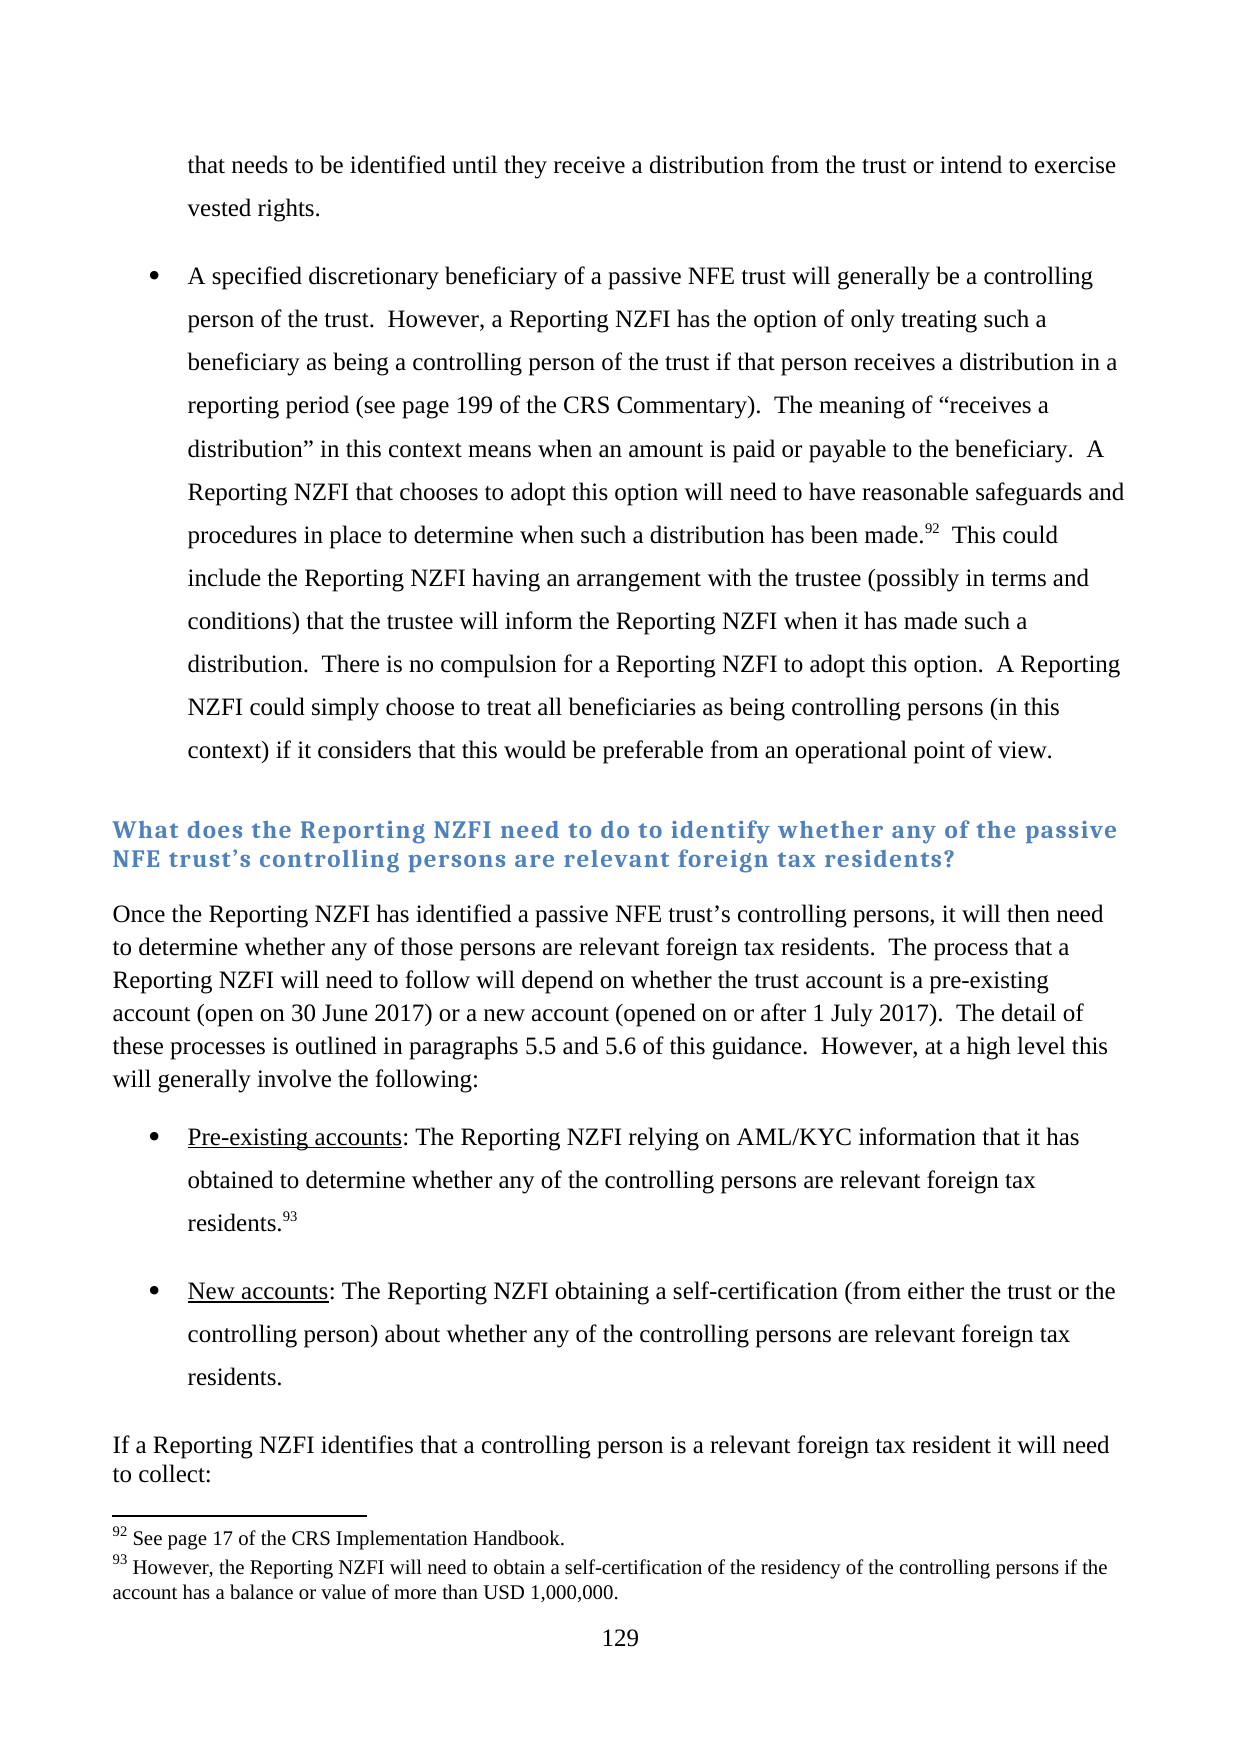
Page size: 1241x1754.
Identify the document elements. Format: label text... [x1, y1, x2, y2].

list New accounts: The Reporting NZFI obtaining a self-certification (from either the trust or the controlling person) about whether any of the controlling persons are relevant foreign tax residents. [150, 1276, 1128, 1391]
list A specified discretionary beneficiary of a passive NFE trust will generally be a controlling person of the trust. However, a Reporting NZFI has the option of only treating such a beneficiary as being a controlling person of the trust if that person receives a distribution in a reporting period (see page 199 of the CRS Commentary). The meaning of “receives a distribution” in this context means when an amount is paid or payable to the beneficiary. A Reporting NZFI that chooses to adopt this option will need to have reasonable safeguards and procedures in place to determine when such a distribution has been made. This could include the Reporting NZFI having an arrangement with the trustee (possibly in terms and conditions) that the trustee will inform the Reporting NZFI when it has made such a distribution. There is no compulsion for a Reporting NZFI to adopt this option. A Reporting NZFI could simply choose to treat all beneficiaries as being controlling persons (in this context) if it considers that this would be preferable from an operational point of view. [150, 261, 1128, 764]
text Once the Reporting NZFI has identified a passive NFE trust’s controlling persons, it will then need to determine whether any of those persons are relevant foreign tax residents. The process that a Reporting NZFI will need to follow will depend on whether the trust account is a pre-existing account (open on 30 June 2017) or a new account (opened on or after 1 July 2017). The detail of these processes is outlined in paragraphs 5.5 and 5.6 of this guidance. However, at a high level this will generally involve the following: [112, 899, 1128, 1093]
text If a Reporting NZFI identifies that a controlling person is a relevant foreign tax resident it will need to collect: [112, 1431, 1128, 1488]
list Pre-existing accounts: The Reporting NZFI relying on AML/KYC information that it has obtained to determine whether any of the controlling persons are relevant foreign tax residents. [150, 1122, 1128, 1237]
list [150, 150, 1128, 222]
subtitle What does the Reporting NZFI need to do to identify whether any of the passive NFE trust’s controlling persons are relevant foreign tax residents? [112, 816, 1128, 874]
